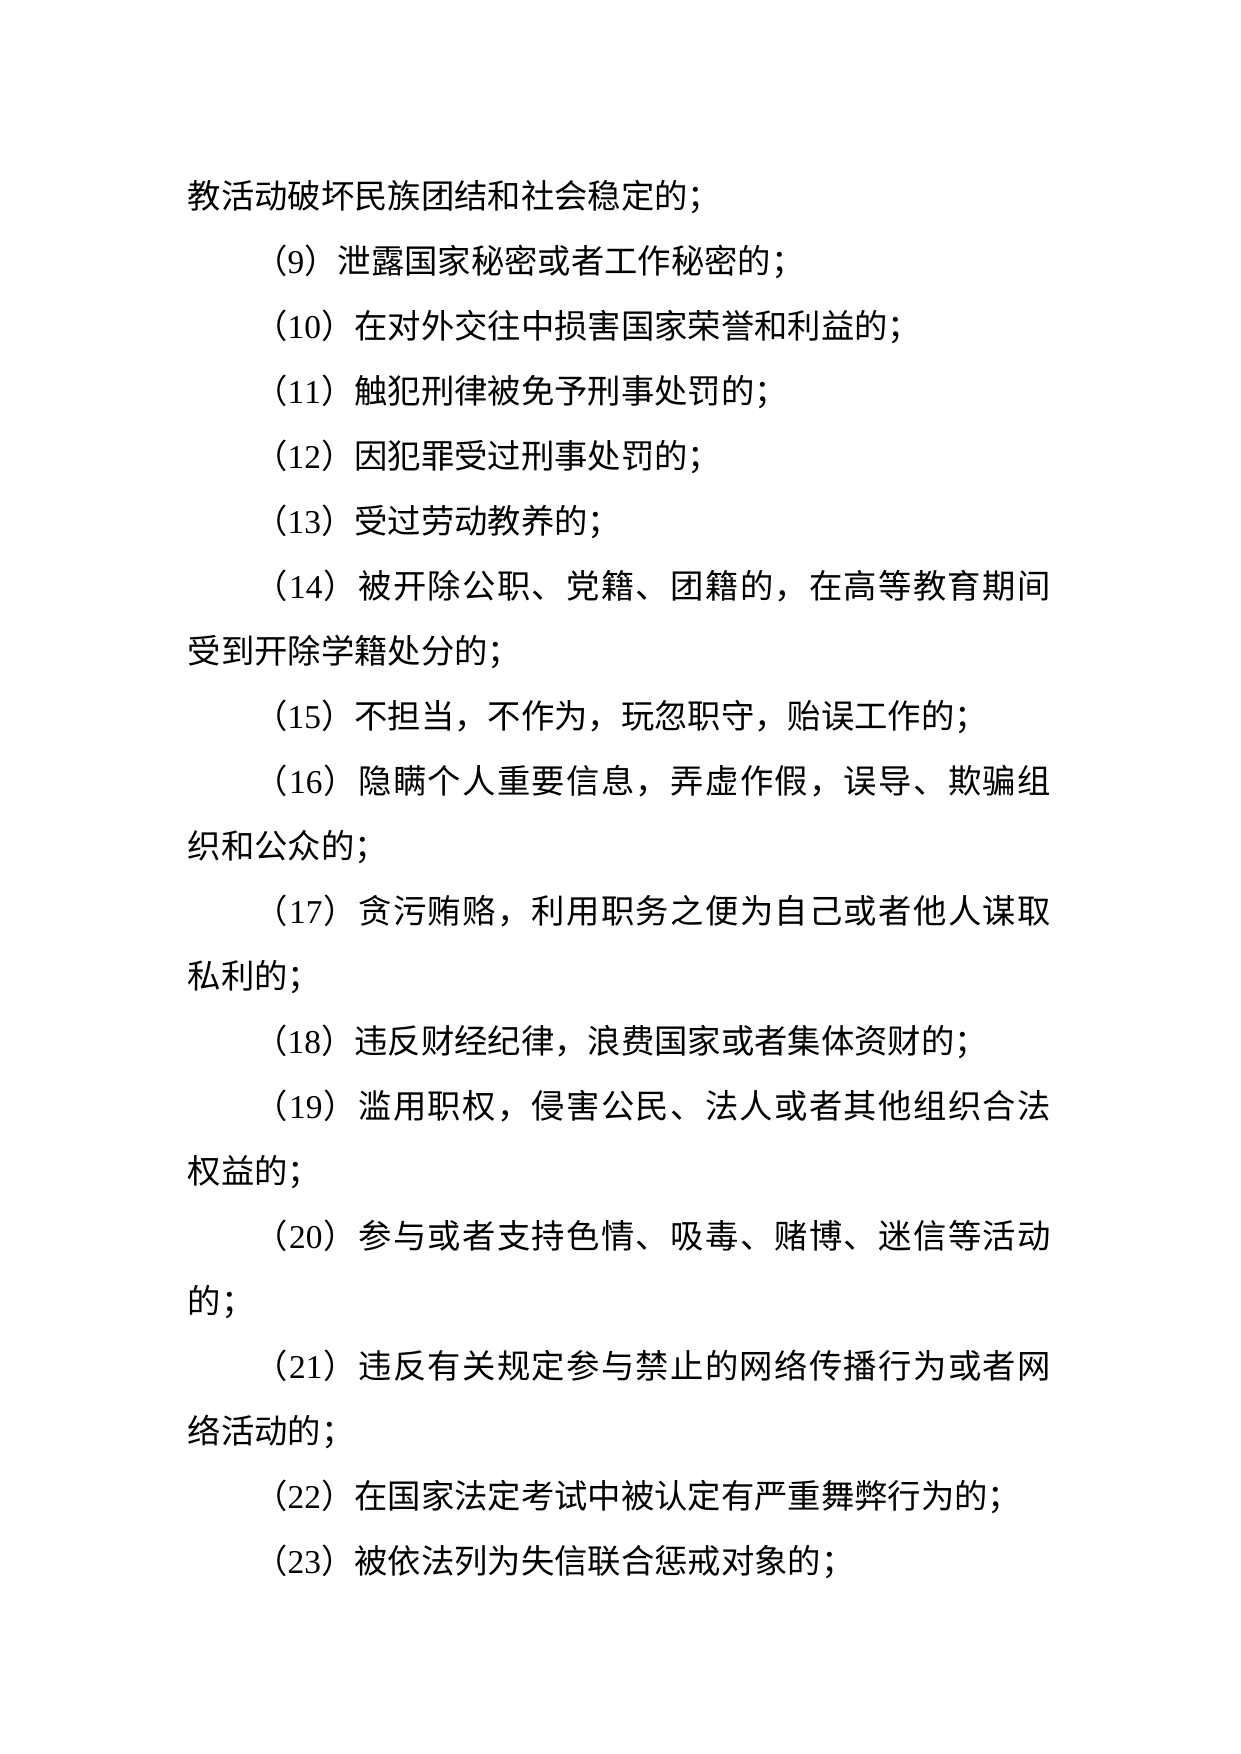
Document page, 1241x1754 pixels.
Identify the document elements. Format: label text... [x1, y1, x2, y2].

text （21）违反有关规定参与禁止的网络传播行为或者网络活动的； [187, 1332, 1053, 1462]
text （19）滥用职权，侵害公民、法人或者其他组织合法权益的； [187, 1072, 1053, 1202]
text （13）受过劳动教养的； [187, 487, 1053, 552]
text （18）违反财经纪律，浪费国家或者集体资财的； [187, 1007, 1053, 1072]
text （20）参与或者支持色情、吸毒、赌博、迷信等活动的； [187, 1202, 1053, 1332]
text （16）隐瞒个人重要信息，弄虚作假，误导、欺骗组织和公众的； [187, 747, 1053, 877]
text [187, 162, 1053, 227]
text （22）在国家法定考试中被认定有严重舞弊行为的； [187, 1462, 1053, 1527]
text （12）因犯罪受过刑事处罚的； [187, 422, 1053, 487]
text （9）泄露国家秘密或者工作秘密的； [187, 227, 1053, 292]
text （15）不担当，不作为，玩忽职守，贻误工作的； [187, 682, 1053, 747]
text （17）贪污贿赂，利用职务之便为自己或者他人谋取私利的； [187, 877, 1053, 1007]
text （14）被开除公职、党籍、团籍的，在高等教育期间受到开除学籍处分的； [187, 552, 1053, 682]
text （10）在对外交往中损害国家荣誉和利益的； [187, 292, 1053, 357]
text （23）被依法列为失信联合惩戒对象的； [187, 1527, 1053, 1592]
text （11）触犯刑律被免予刑事处罚的； [187, 357, 1053, 422]
